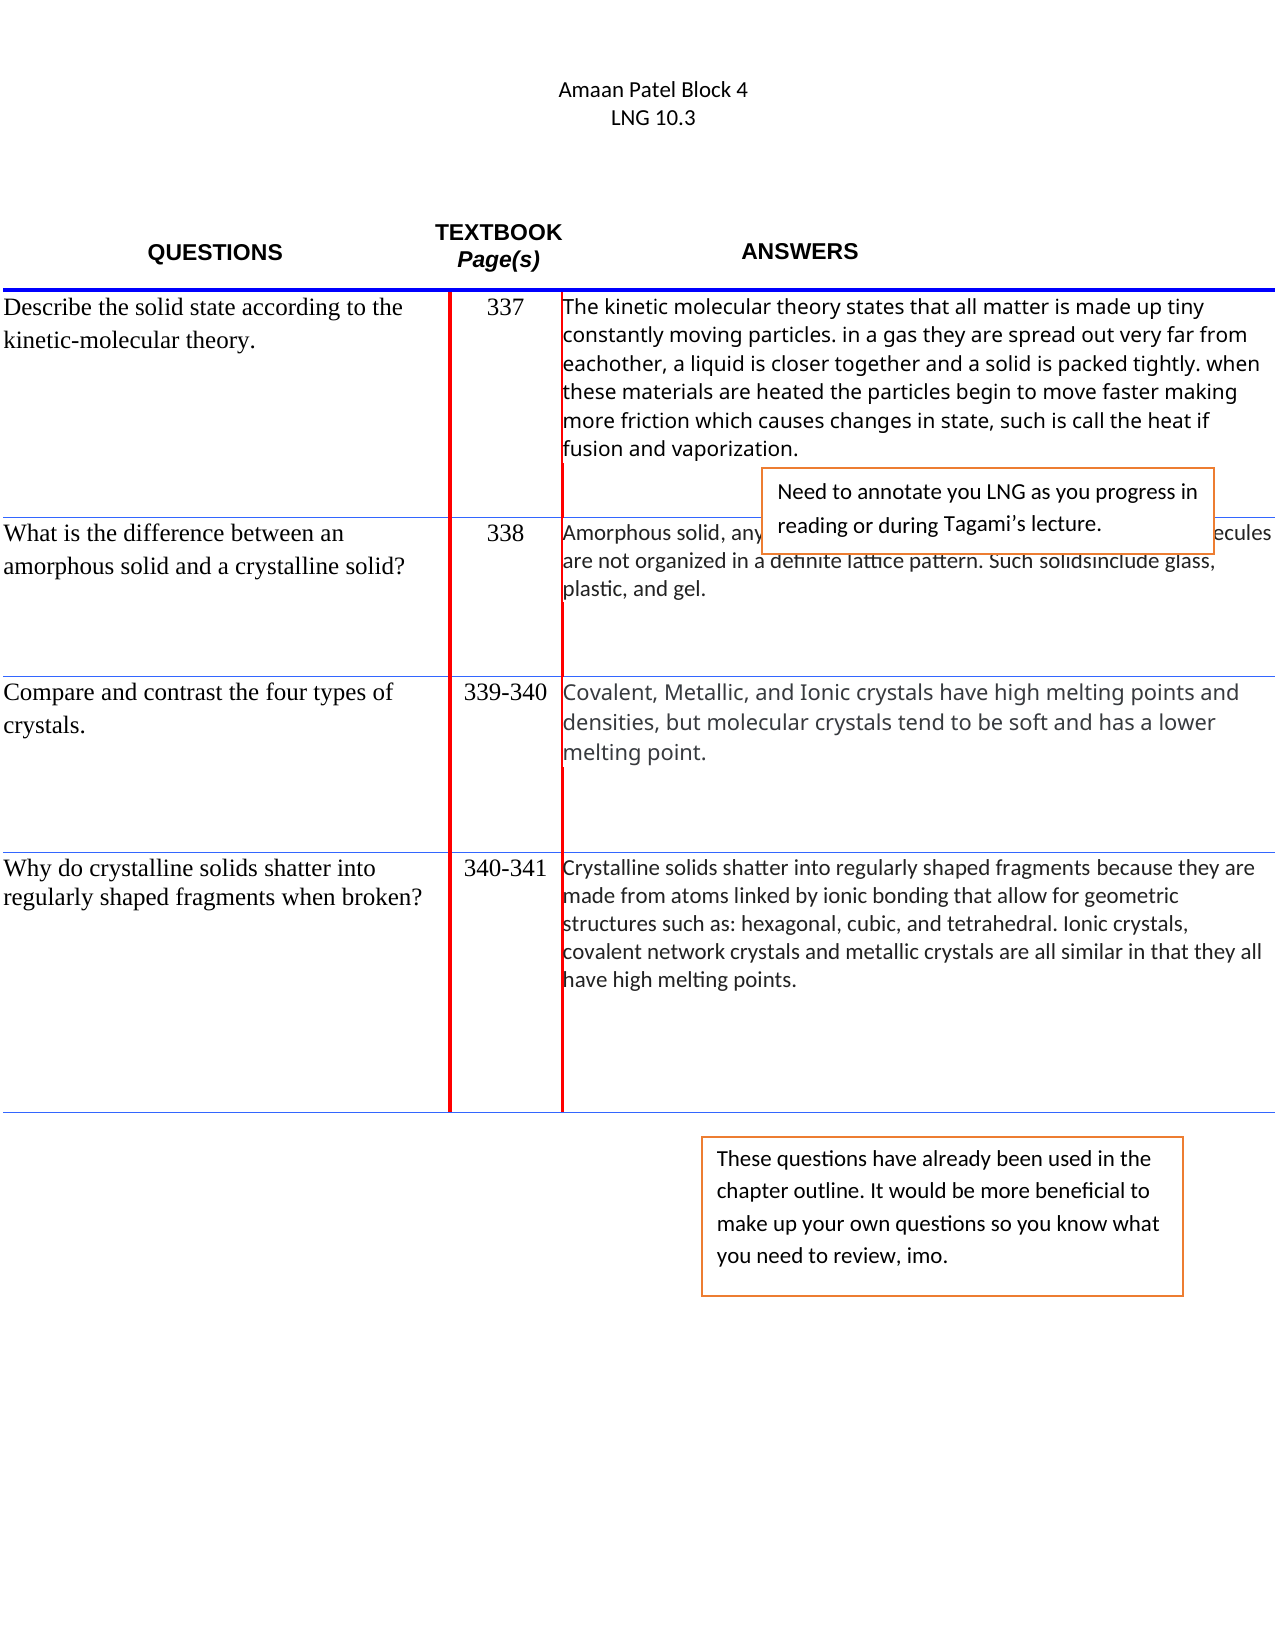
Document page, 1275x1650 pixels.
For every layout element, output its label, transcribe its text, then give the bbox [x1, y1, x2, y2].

table_header The kinetic molecular theory states that all matter is made up tiny constantly moving particles. in a gas they are spread out very far from eachother, a liquid is closer together and a solid is packed tightly. when these materials are heated the particles begin to move faster making more friction which causes changes in state, such is call the heat if fusion and vaporization. [564, 292, 1275, 516]
table_cell Amorphous solid, any noncrystalline solid in which the atoms and molecules are not organized in a definite lattice pattern. Such solidsinclude glass, plastic, and gel. [564, 518, 1275, 676]
table_cell 339-340 [452, 677, 561, 852]
table_header 337 [452, 292, 561, 516]
table_cell 340-341 [452, 853, 561, 1111]
text QUESTIONS [147, 238, 290, 265]
table_cell What is the difference between an amorphous solid and a crystalline solid? [3, 518, 448, 676]
text TEXTBOOK [435, 219, 1275, 243]
table_cell 338 [452, 518, 561, 676]
table_cell Compare and contrast the four types of crystals. [3, 677, 448, 852]
table_cell Why do crystalline solids shatter into regularly shaped fragments when broken? [3, 853, 448, 1111]
table_cell Covalent, Metallic, and Ionic crystals have high melting points and densities, but molecular crystals tend to be soft and has a lower melting point. [564, 677, 1275, 852]
table_cell Crystalline solids shatter into regularly shaped fragments because they are made from atoms linked by ionic bonding that allow for geometric structures such as: hexagonal, cubic, and tetrahedral. Ionic crystals, covalent network crystals and metallic crystals are all similar in that they all have high melting points. [564, 853, 1275, 1111]
text Page(s) ANSWERS [457, 243, 1275, 272]
table_header Describe the solid state according to the kinetic-molecular theory. [3, 292, 448, 516]
